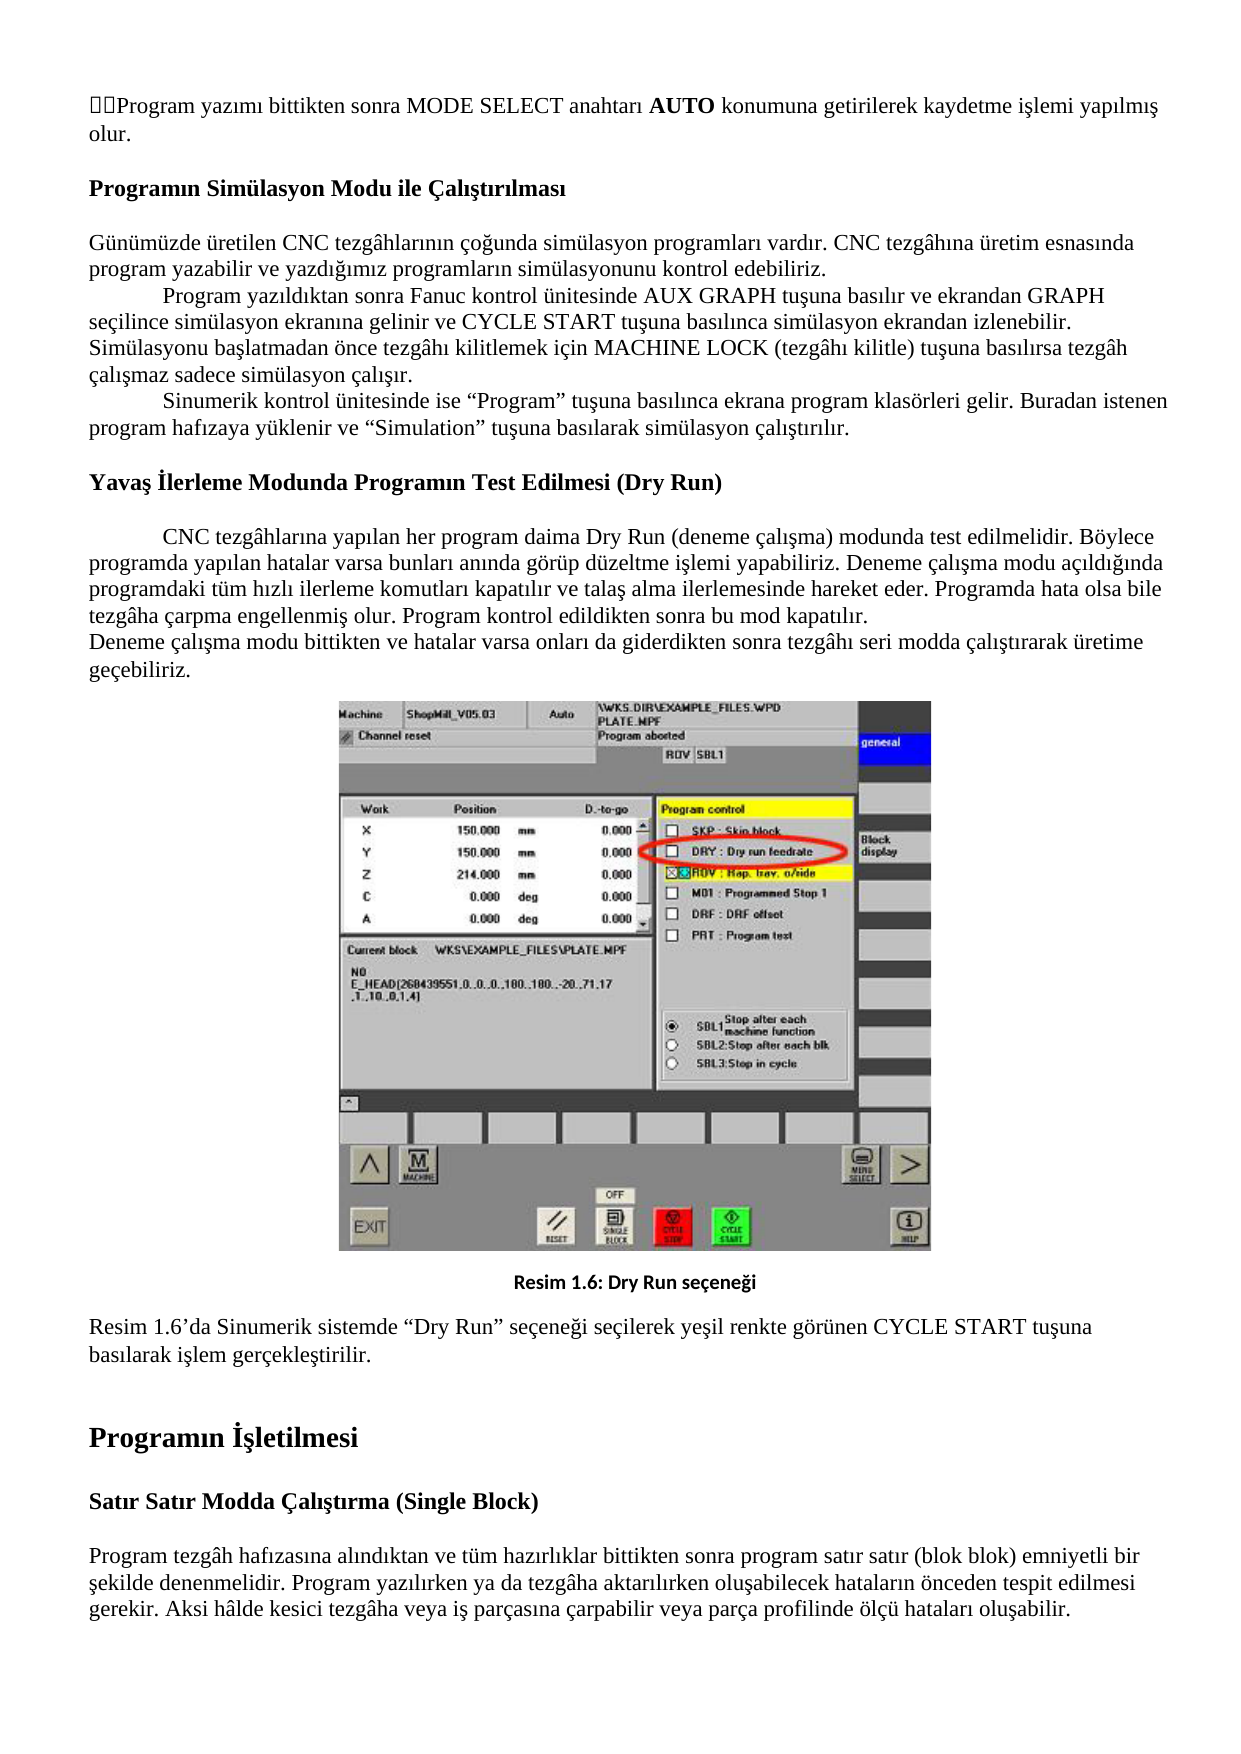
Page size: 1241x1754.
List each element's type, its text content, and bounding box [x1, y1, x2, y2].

text Program tezgâh hafızasına alındıktan ve tüm hazırlıklar bittikten sonra program satır satır (blok blok) emniyetli bir şekilde denenmelidir. Program yazılırken ya da tezgâha aktarılırken oluşabilecek hataların önceden tespit edilmesi gerekir. Aksi hâlde kesici tezgâha veya iş parçasına çarpabilir veya parça profilinde ölçü hataları oluşabilir. [89, 1542, 1181, 1621]
text Programın İşletilmesi [89, 1420, 1181, 1454]
text Resim 1.6: Dry Run seçeneği [89, 1269, 1181, 1294]
text Yavaş İlerleme Modunda Programın Test Edilmesi (Dry Run) [89, 467, 1181, 495]
text Deneme çalışma modu bittikten ve hatalar varsa onları da giderdikten sonra tezgâhı seri modda çalıştırarak üretime geçebiliriz. [89, 628, 1181, 683]
text Satır Satır Modda Çalıştırma (Single Block) [89, 1487, 1181, 1515]
text Programın Simülasyon Modu ile Çalıştırılması [89, 174, 1181, 201]
text Resim 1.6’da Sinumerik sistemde “Dry Run” seçeneği seçilerek yeşil renkte görünen CYCLE START tuşuna basılarak işlem gerçekleştirilir. [89, 1313, 1181, 1368]
text Program yazıldıktan sonra Fanuc kontrol ünitesinde AUX GRAPH tuşuna basılır ve ekrandan GRAPH seçilince simülasyon ekranına gelinir ve CYCLE START tuşuna basılınca simülasyon ekrandan izlenebilir. Simülasyonu başlatmadan önce tezgâhı kilitlemek için MACHINE LOCK (tezgâhı kilitle) tuşuna basılırsa tezgâh çalışmaz sadece simülasyon çalışır. [89, 282, 1181, 387]
text Sinumerik kontrol ünitesinde ise “Program” tuşuna basılınca ekrana program klasörleri gelir. Buradan istenen program hafızaya yüklenir ve “Simulation” tuşuna basılarak simülasyon çalıştırılır. [89, 387, 1181, 440]
text CNC tezgâhlarına yapılan her program daima Dry Run (deneme çalışma) modunda test edilmelidir. Böylece programda yapılan hatalar varsa bunları anında görüp düzeltme işlemi yapabiliriz. Deneme çalışma modu açıldığında programdaki tüm hızlı ilerleme komutları kapatılır ve talaş alma ilerlemesinde hareket eder. Programda hata olsa bile tezgâha çarpma engellenmiş olur. Program kontrol edildikten sonra bu mod kapatılır. [89, 523, 1181, 628]
text Günümüzde üretilen CNC tezgâhlarının çoğunda simülasyon programları vardır. CNC tezgâhına üretim esnasında program yazabilir ve yazdığımız programların simülasyonunu kontrol edebiliriz. [89, 229, 1181, 282]
text Program yazımı bittikten sonra MODE SELECT anahtarı AUTO konumuna getirilerek kaydetme işlemi yapılmış olur. [89, 89, 1181, 146]
